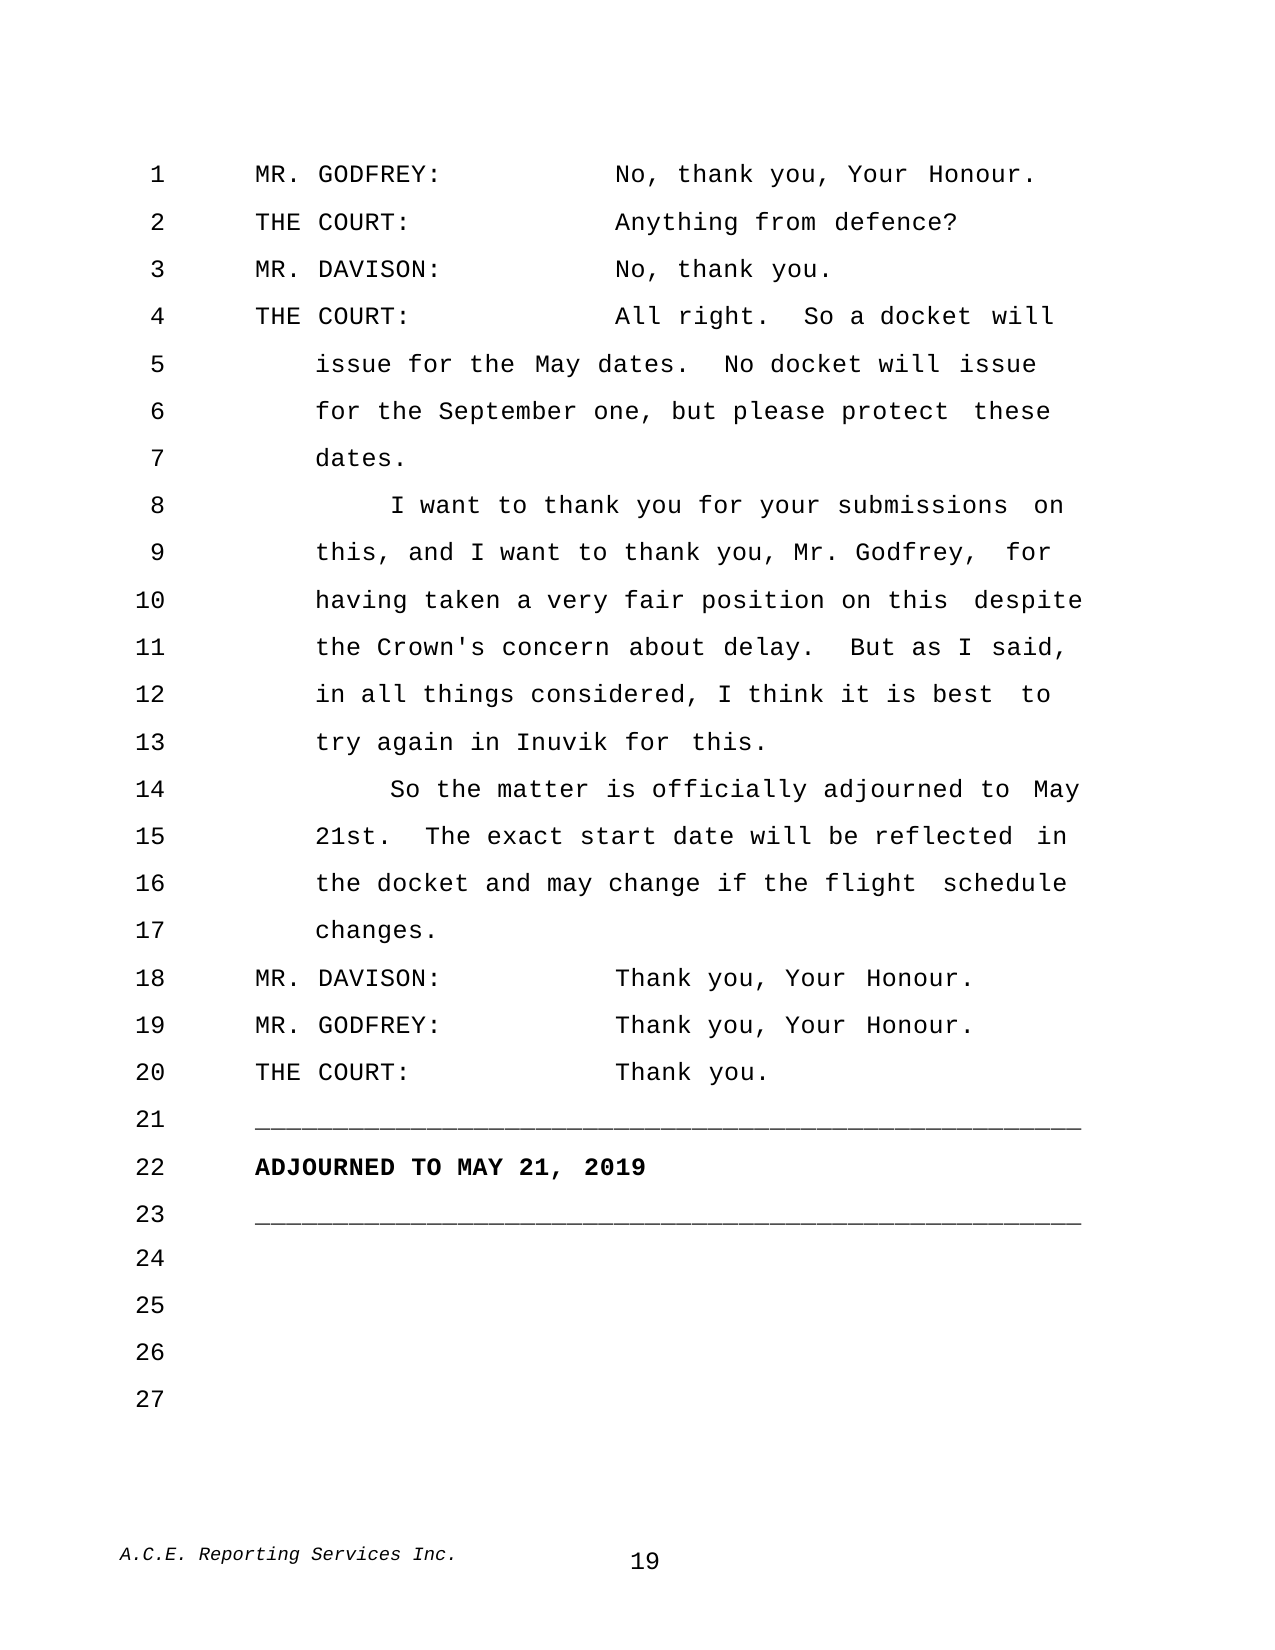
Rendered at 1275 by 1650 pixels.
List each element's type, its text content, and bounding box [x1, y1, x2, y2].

list THE COURT: Anything from defence? [150, 209, 1125, 238]
list MR. GODFREY: No, thank you, Your Honour. [150, 162, 1125, 190]
list So the matter is officially adjourned to May [135, 776, 1125, 805]
list MR. GODFREY: Thank you, Your Honour. [135, 1012, 1125, 1041]
list this, and I want to thank you, Mr. Godfrey, for [150, 540, 1125, 568]
text 23 _____________________________________________________ [135, 1201, 1125, 1230]
subtitle 21 _____________________________________________________ [135, 1107, 1125, 1135]
list dates. [150, 446, 1125, 474]
list changes. [135, 918, 1125, 946]
text 27 [135, 1386, 1125, 1415]
list in all things considered, I think it is best to [135, 682, 1125, 710]
text 22 ADJOURNED TO MAY 21, 2019 [135, 1154, 1125, 1182]
list 21st. The exact start date will be reflected in [135, 823, 1125, 852]
list THE COURT: All right. So a docket will [150, 304, 1125, 332]
list MR. DAVISON: No, thank you. [150, 257, 1125, 285]
list MR. DAVISON: Thank you, Your Honour. [135, 965, 1125, 993]
list THE COURT: Thank you. [135, 1059, 1125, 1088]
text 26 [135, 1339, 1125, 1368]
list the Crown's concern about delay. But as I said, [135, 634, 1125, 663]
list try again in Inuvik for this. [135, 729, 1125, 757]
list for the September one, but please protect these [150, 398, 1125, 427]
list I want to thank you for your submissions on [150, 493, 1125, 521]
list having taken a very fair position on this despite [135, 587, 1125, 616]
list the docket and may change if the flight schedule [135, 871, 1125, 899]
text 24 [135, 1245, 1125, 1273]
list issue for the May dates. No docket will issue [150, 351, 1125, 379]
text 25 [135, 1292, 1125, 1321]
